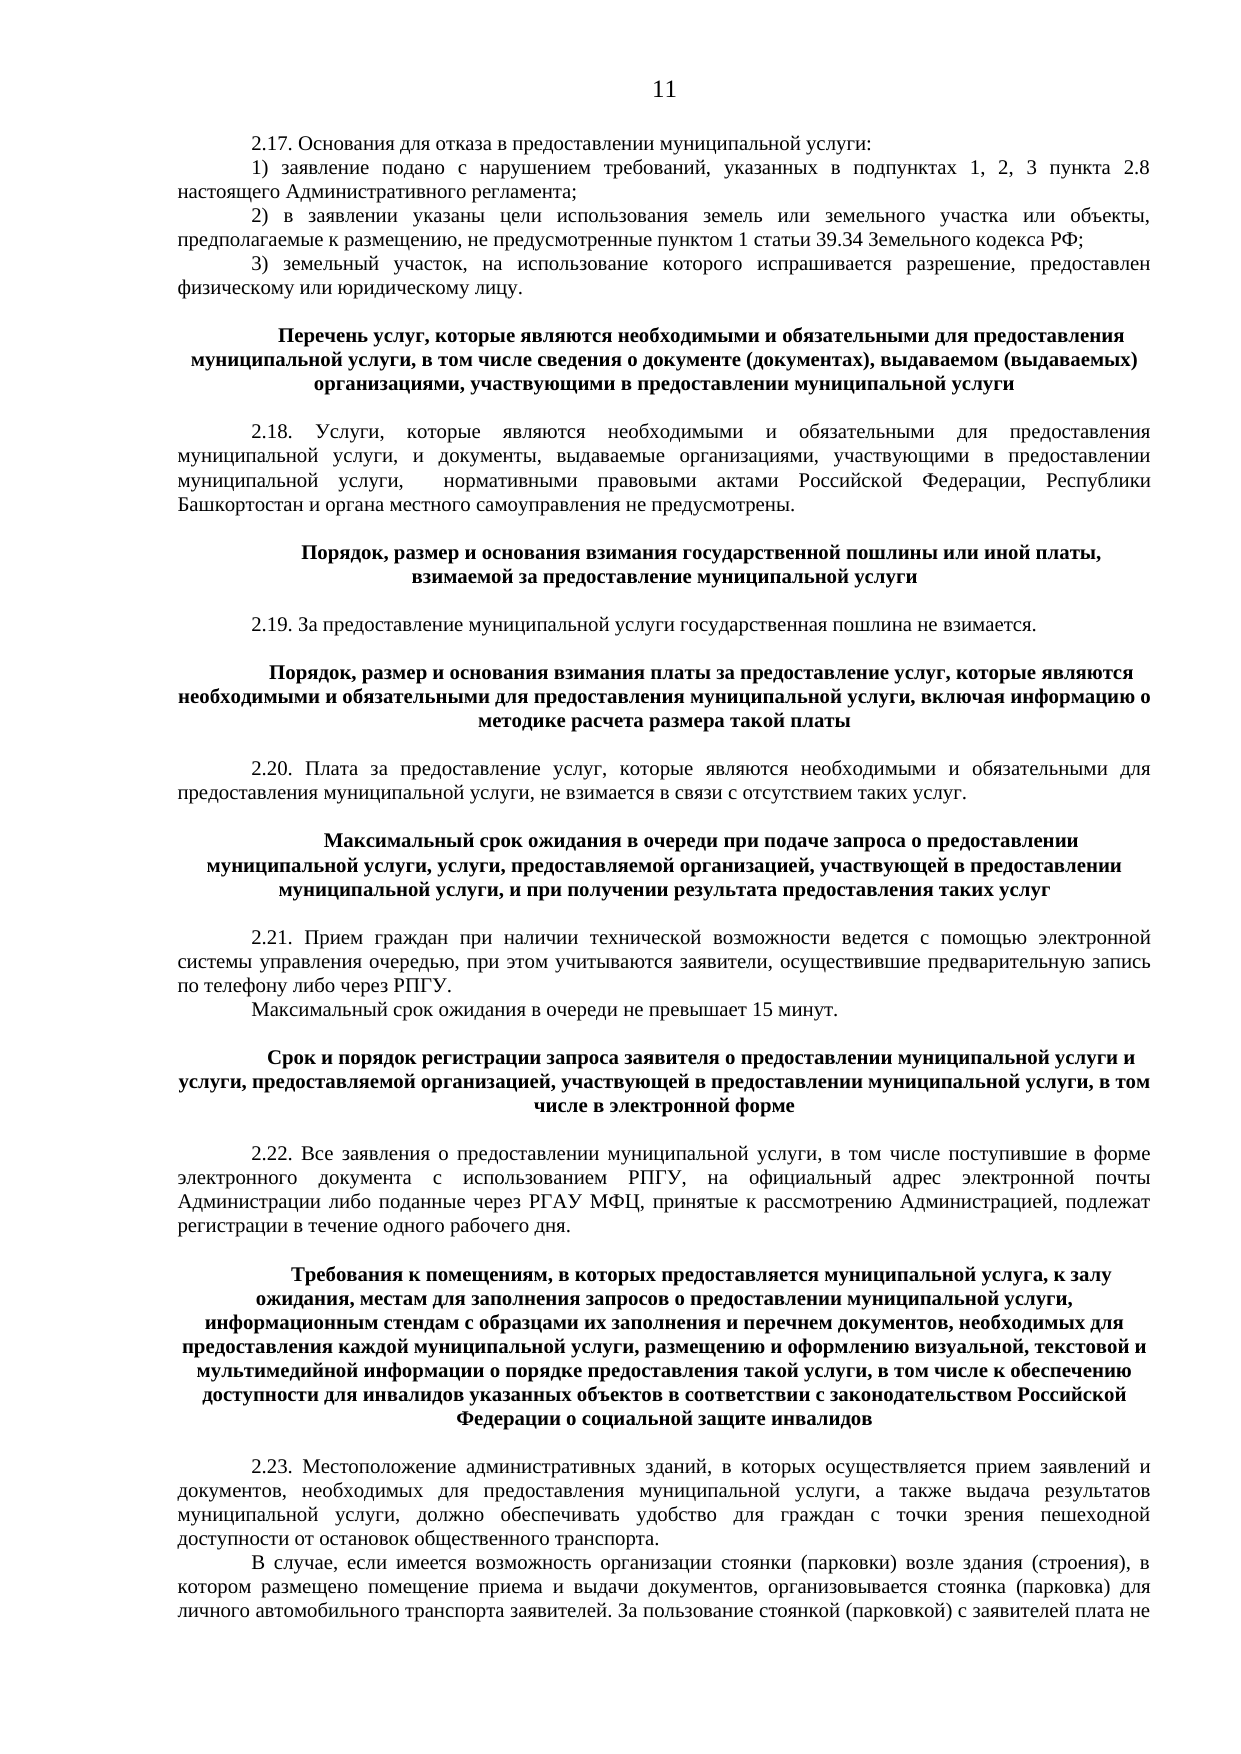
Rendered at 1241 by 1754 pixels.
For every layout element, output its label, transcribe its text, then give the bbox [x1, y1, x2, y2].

text Максимальный срок ожидания в очереди при подаче запроса о предоставлении муниципальной услуги, услуги, предоставляемой организацией, участвующей в предоставлении муниципальной услуги, и при получении результата предоставления таких услуг [177, 828, 1152, 901]
text 2.23. Местоположение административных зданий, в которых осуществляется прием заявлений и документов, необходимых для предоставления муниципальной услуги, а также выдача результатов муниципальной услуги, должно обеспечивать удобство для граждан с точки зрения пешеходной доступности от остановок общественного транспорта. [177, 1454, 1152, 1550]
text Максимальный срок ожидания в очереди не превышает 15 минут. [177, 997, 1152, 1021]
text Перечень услуг, которые являются необходимыми и обязательными для предоставления муниципальной услуги, в том числе сведения о документе (документах), выдаваемом (выдаваемых) организациями, участвующими в предоставлении муниципальной услуги [177, 323, 1152, 395]
text Срок и порядок регистрации запроса заявителя о предоставлении муниципальной услуги и услуги, предоставляемой организацией, участвующей в предоставлении муниципальной услуги, в том числе в электронной форме [177, 1045, 1152, 1117]
text 2.17. Основания для отказа в предоставлении муниципальной услуги: [177, 131, 1152, 155]
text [177, 1550, 1152, 1622]
text 1) заявление подано с нарушением требований, указанных в подпунктах 1, 2, 3 пункта 2.8 настоящего Административного регламента; [177, 155, 1152, 203]
text 2.18. Услуги, которые являются необходимыми и обязательными для предоставления муниципальной услуги, и документы, выдаваемые организациями, участвующими в предоставлении муниципальной услуги, нормативными правовыми актами Российской Федерации, Республики Башкортостан и органа местного самоуправления не предусмотрены. [177, 419, 1152, 516]
text Требования к помещениям, в которых предоставляется муниципальной услуга, к залу ожидания, местам для заполнения запросов о предоставлении муниципальной услуги, информационным стендам с образцами их заполнения и перечнем документов, необходимых для предоставления каждой муниципальной услуги, размещению и оформлению визуальной, текстовой и мультимедийной информации о порядке предоставления такой услуги, в том числе к обеспечению доступности для инвалидов указанных объектов в соответствии с законодательством Российской Федерации о социальной защите инвалидов [177, 1262, 1152, 1430]
text Порядок, размер и основания взимания платы за предоставление услуг, которые являются необходимыми и обязательными для предоставления муниципальной услуги, включая информацию о методике расчета размера такой платы [177, 660, 1152, 732]
text 2.22. Все заявления о предоставлении муниципальной услуги, в том числе поступившие в форме электронного документа с использованием РПГУ, на официальный адрес электронной почты Администрации либо поданные через РГАУ МФЦ, принятые к рассмотрению Администрацией, подлежат регистрации в течение одного рабочего дня. [177, 1141, 1152, 1237]
text 2.21. Прием граждан при наличии технической возможности ведется с помощью электронной системы управления очередью, при этом учитываются заявители, осуществившие предварительную запись по телефону либо через РПГУ. [177, 925, 1152, 997]
text Порядок, размер и основания взимания государственной пошлины или иной платы, взимаемой за предоставление муниципальной услуги [177, 540, 1152, 588]
text 2.20. Плата за предоставление услуг, которые являются необходимыми и обязательными для предоставления муниципальной услуги, не взимается в связи с отсутствием таких услуг. [177, 756, 1152, 804]
text 2) в заявлении указаны цели использования земель или земельного участка или объекты, предполагаемые к размещению, не предусмотренные пунктом 1 статьи 39.34 Земельного кодекса РФ; [177, 203, 1152, 251]
text 3) земельный участок, на использование которого испрашивается разрешение, предоставлен физическому или юридическому лицу. [177, 251, 1152, 299]
text 2.19. За предоставление муниципальной услуги государственная пошлина не взимается. [177, 612, 1152, 636]
